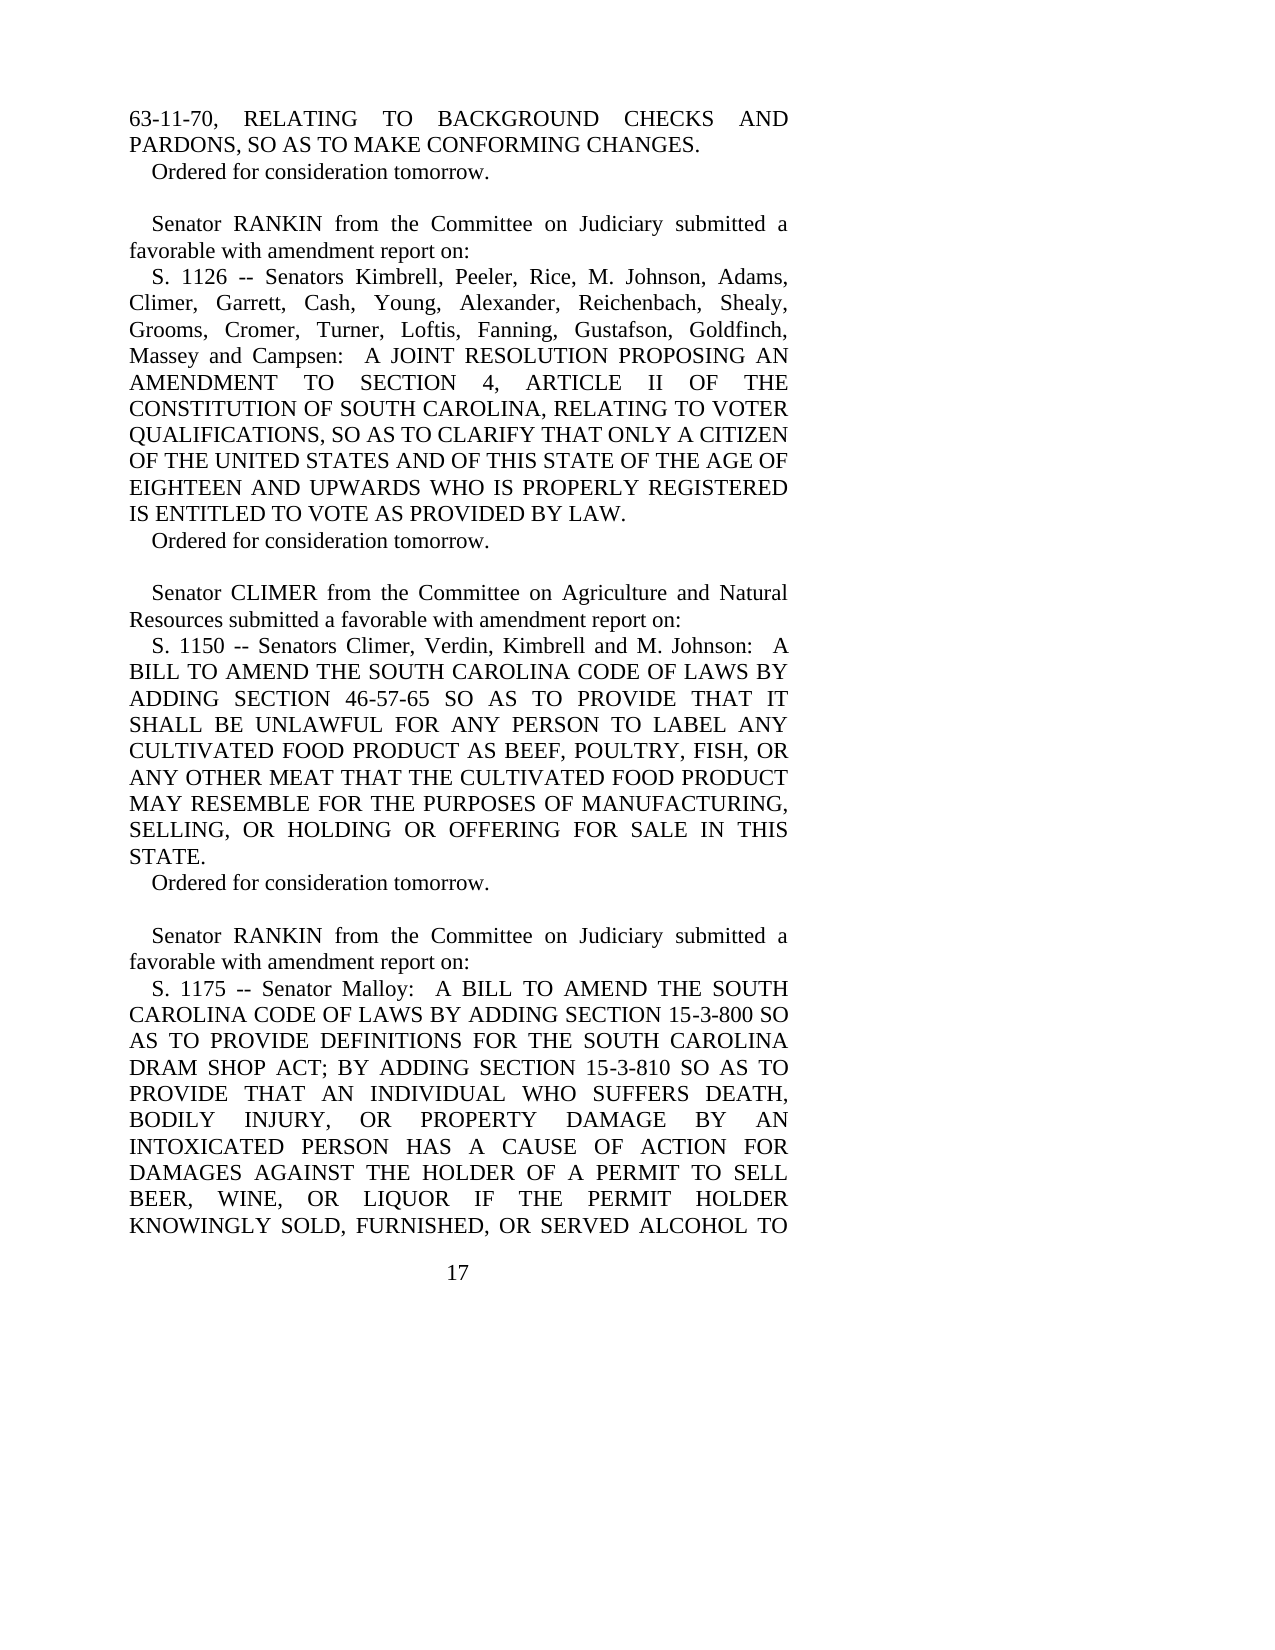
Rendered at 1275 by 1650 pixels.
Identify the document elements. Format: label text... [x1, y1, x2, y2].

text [129, 975, 789, 1238]
text Ordered for consideration tomorrow. [129, 158, 789, 184]
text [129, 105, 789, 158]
text Ordered for consideration tomorrow. [129, 527, 789, 553]
text Senator CLIMER from the Committee on Agriculture and Natural Resources submitted a favorable with amendment report on: [129, 579, 789, 632]
text Ordered for consideration tomorrow. [129, 869, 789, 896]
text Senator RANKIN from the Committee on Judiciary submitted a favorable with amendment report on: [129, 922, 789, 975]
text S. 1150 -- Senators Climer, Verdin, Kimbrell and M. Johnson: A BILL TO AMEND THE SOUTH CAROLINA CODE OF LAWS BY ADDING SECTION 46‑57‑65 SO AS TO PROVIDE THAT IT SHALL BE UNLAWFUL FOR ANY PERSON TO LABEL ANY CULTIVATED FOOD PRODUCT AS BEEF, POULTRY, FISH, OR ANY OTHER MEAT THAT THE CULTIVATED FOOD PRODUCT MAY RESEMBLE FOR THE PURPOSES OF MANUFACTURING, SELLING, OR HOLDING OR OFFERING FOR SALE IN THIS STATE. [129, 632, 789, 869]
text S. 1126 -- Senators Kimbrell, Peeler, Rice, M. Johnson, Adams, Climer, Garrett, Cash, Young, Alexander, Reichenbach, Shealy, Grooms, Cromer, Turner, Loftis, Fanning, Gustafson, Goldfinch, Massey and Campsen: A JOINT RESOLUTION PROPOSING AN AMENDMENT TO SECTION 4, ARTICLE II OF THE CONSTITUTION OF SOUTH CAROLINA, RELATING TO VOTER QUALIFICATIONS, SO AS TO CLARIFY THAT ONLY A CITIZEN OF THE UNITED STATES AND OF THIS STATE OF THE AGE OF EIGHTEEN AND UPWARDS WHO IS PROPERLY REGISTERED IS ENTITLED TO VOTE AS PROVIDED BY LAW. [129, 263, 789, 527]
text Senator RANKIN from the Committee on Judiciary submitted a favorable with amendment report on: [129, 210, 789, 263]
